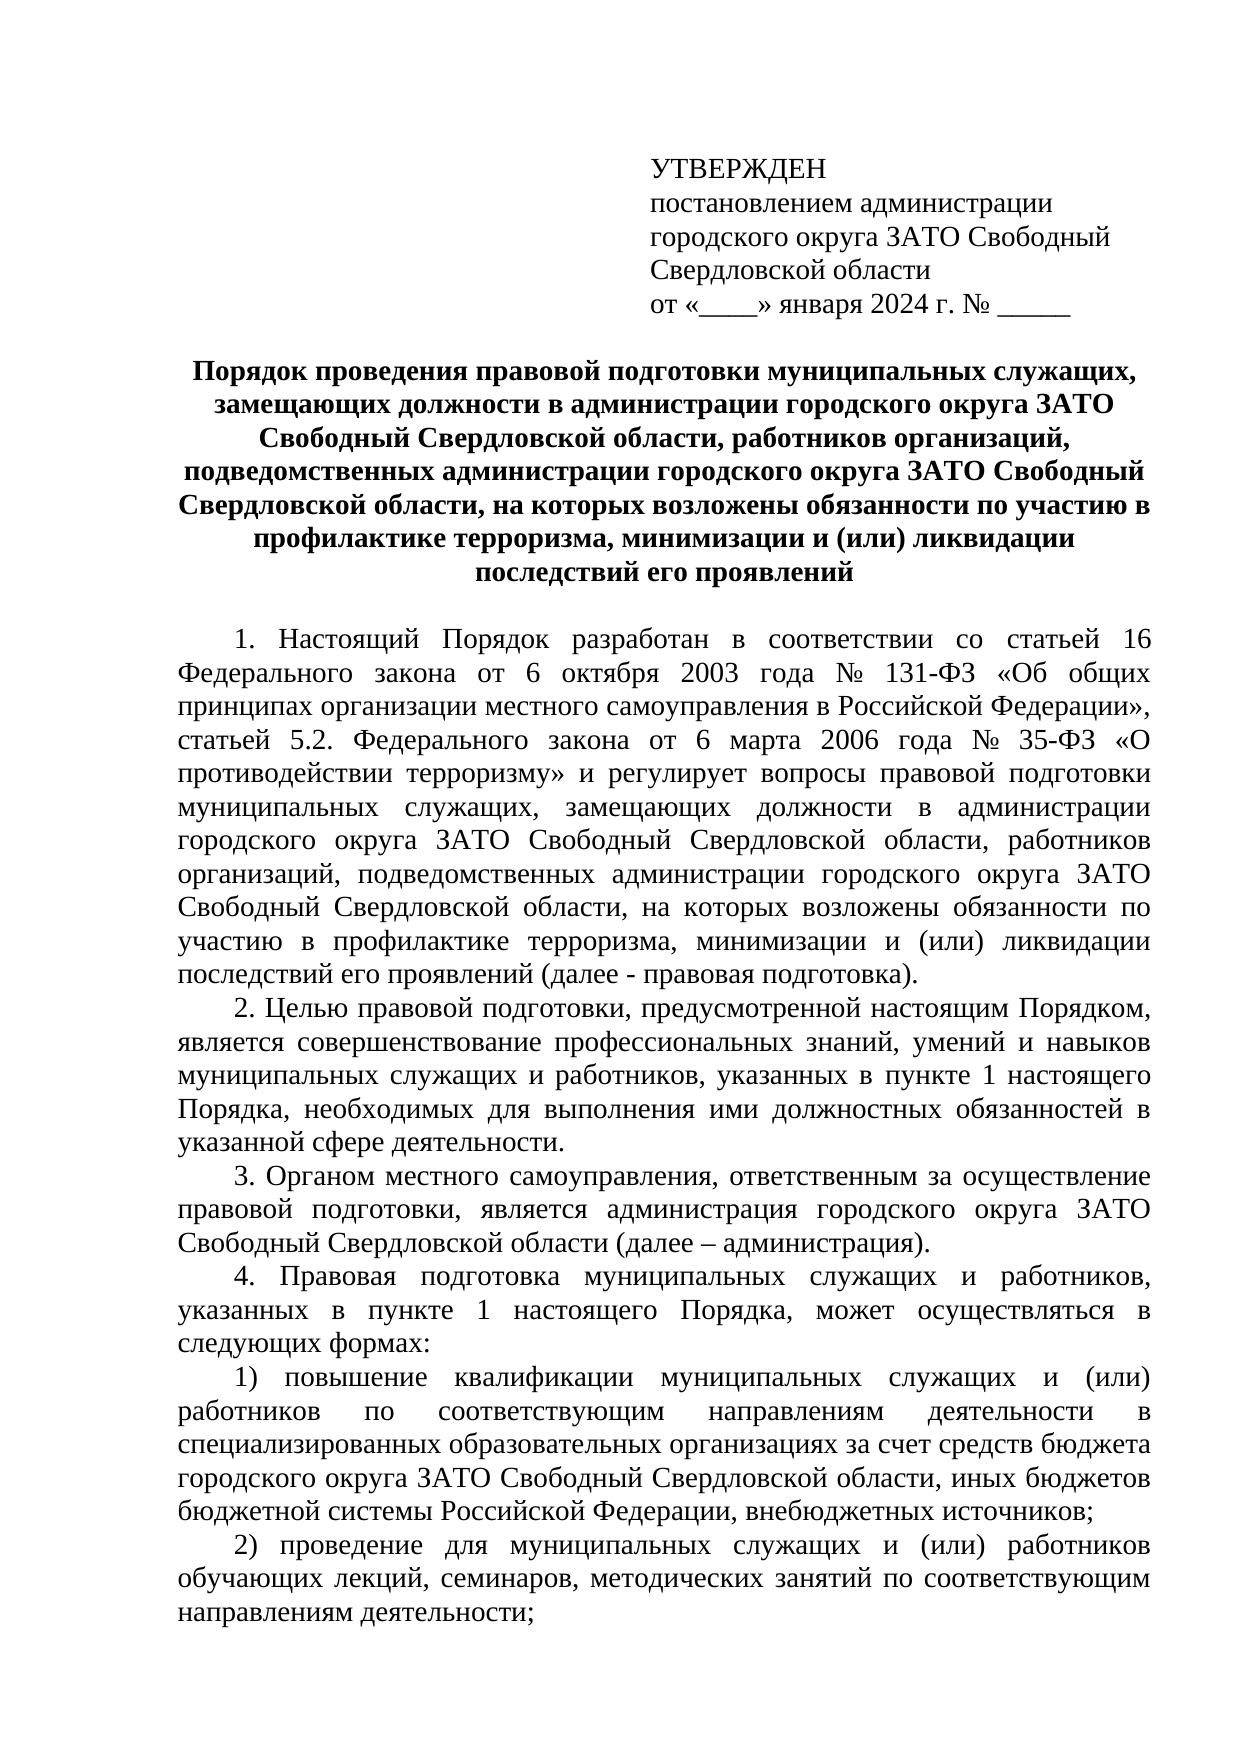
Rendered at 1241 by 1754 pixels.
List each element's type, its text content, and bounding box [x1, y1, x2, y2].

text 2. Целью правовой подготовки, предусмотренной настоящим Порядком, является совершенствование профессиональных знаний, умений и навыков муниципальных служащих и работников, указанных в пункте 1 настоящего Порядка, необходимых для выполнения ими должностных обязанностей в указанной сфере деятельности. [177, 990, 1152, 1158]
text от «____» января 2024 г. № _____ [650, 286, 1152, 319]
text 1. Настоящий Порядок разработан в соответствии со статьей 16 Федерального закона от 6 октября 2003 года № 131-ФЗ «Об общих принципах организации местного самоуправления в Российской Федерации», статьей 5.2. Федерального закона от 6 марта 2006 года № 35-ФЗ «О противодействии терроризму» и регулирует вопросы правовой подготовки муниципальных служащих, замещающих должности в администрации городского округа ЗАТО Свободный Свердловской области, работников организаций, подведомственных администрации городского округа ЗАТО Свободный Свердловской области, на которых возложены обязанности по участию в профилактике терроризма, минимизации и (или) ликвидации последствий его проявлений (далее - правовая подготовка). [177, 621, 1152, 990]
text 3. Органом местного самоуправления, ответственным за осуществление правовой подготовки, является администрация городского округа ЗАТО Свободный Свердловской области (далее – администрация). [177, 1158, 1152, 1258]
title Порядок проведения правовой подготовки муниципальных служащих, замещающих должности в администрации городского округа ЗАТО Свободный Свердловской области, работников организаций, подведомственных администрации городского округа ЗАТО Свободный Свердловской области, на которых возложены обязанности по участию в профилактике терроризма, минимизации и (или) ликвидации последствий его проявлений [177, 353, 1152, 588]
text 4. Правовая подготовка муниципальных служащих и работников, указанных в пункте 1 настоящего Порядка, может осуществляться в следующих формах: [177, 1258, 1152, 1359]
text 1) повышение квалификации муниципальных служащих и (или) работников по соответствующим направлениям деятельности в специализированных образовательных организациях за счет средств бюджета городского округа ЗАТО Свободный Свердловской области, иных бюджетов бюджетной системы Российской Федерации, внебюджетных источников; [177, 1359, 1152, 1527]
text 2) проведение для муниципальных служащих и (или) работников обучающих лекций, семинаров, методических занятий по соответствующим направлениям деятельности; [177, 1527, 1152, 1627]
text постановлением администрации [650, 185, 1152, 219]
text УТВЕРЖДЕН [650, 152, 1152, 185]
text городского округа ЗАТО Свободный Свердловской области [650, 219, 1152, 286]
